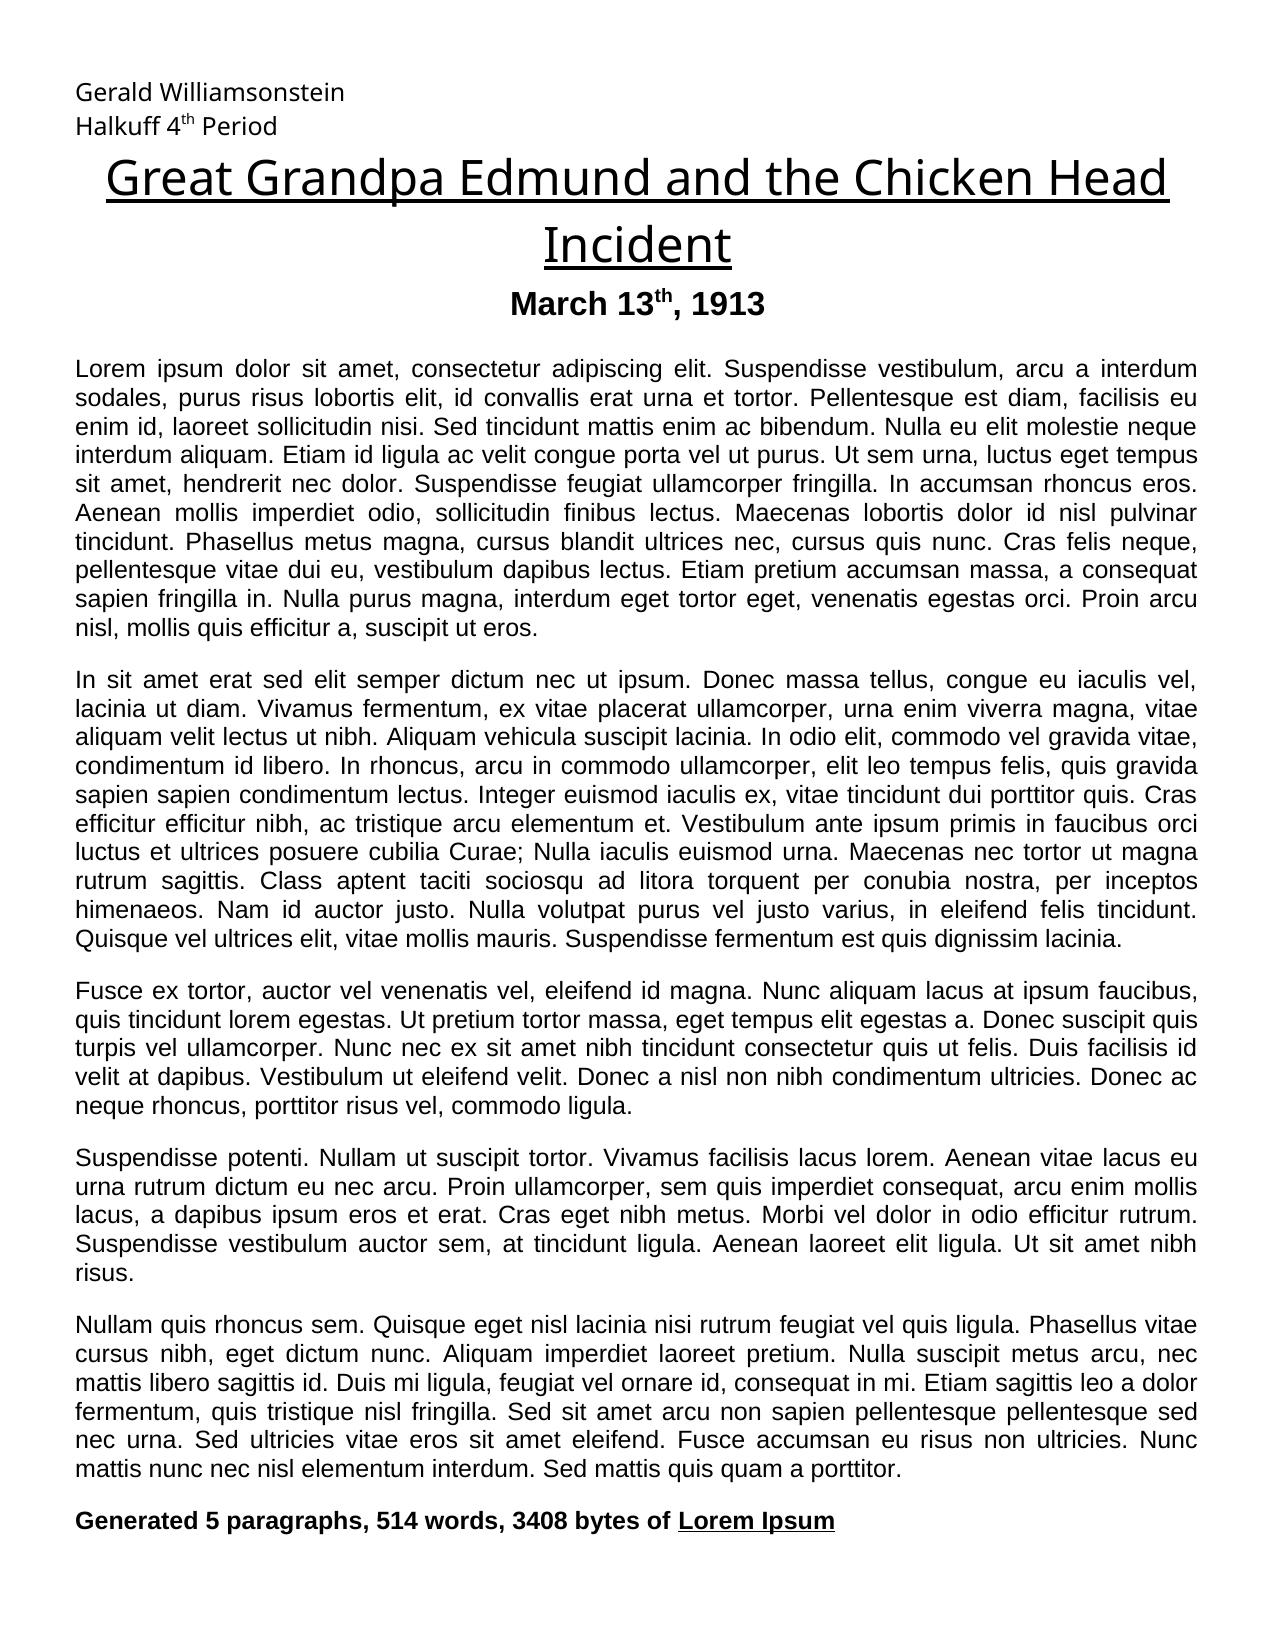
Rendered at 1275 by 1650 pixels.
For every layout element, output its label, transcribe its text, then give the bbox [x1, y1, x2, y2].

text Halkuff 4th Period [75, 109, 1200, 143]
text March 13th, 1913 [91, 284, 1184, 323]
text Gerald Williamsonstein [75, 75, 1200, 109]
text Suspendisse potenti. Nullam ut suscipit tortor. Vivamus facilisis lacus lorem. Aenean vitae lacus eu urna rutrum dictum eu nec arcu. Proin ullamcorper, sem quis imperdiet consequat, arcu enim mollis lacus, a dapibus ipsum eros et erat. Cras eget nibh metus. Morbi vel dolor in odio efficitur rutrum. Suspendisse vestibulum auctor sem, at tincidunt ligula. Aenean laoreet elit ligula. Ut sit amet nibh risus. [75, 1143, 1200, 1287]
text Generated 5 paragraphs, 514 words, 3408 bytes of Lorem Ipsum [75, 1506, 1200, 1535]
text Great Grandpa Edmund and the Chicken Head Incident [75, 143, 1200, 276]
text In sit amet erat sed elit semper dictum nec ut ipsum. Donec massa tellus, congue eu iaculis vel, lacinia ut diam. Vivamus fermentum, ex vitae placerat ullamcorper, urna enim viverra magna, vitae aliquam velit lectus ut nibh. Aliquam vehicula suscipit lacinia. In odio elit, commodo vel gravida vitae, condimentum id libero. In rhoncus, arcu in commodo ullamcorper, elit leo tempus felis, quis gravida sapien sapien condimentum lectus. Integer euismod iaculis ex, vitae tincidunt dui porttitor quis. Cras efficitur efficitur nibh, ac tristique arcu elementum et. Vestibulum ante ipsum primis in faucibus orci luctus et ultrices posuere cubilia Curae; Nulla iaculis euismod urna. Maecenas nec tortor ut magna rutrum sagittis. Class aptent taciti sociosqu ad litora torquent per conubia nostra, per inceptos himenaeos. Nam id auctor justo. Nulla volutpat purus vel justo varius, in eleifend felis tincidunt. Quisque vel ultrices elit, vitae mollis mauris. Suspendisse fermentum est quis dignissim lacinia. [75, 665, 1200, 952]
text Nullam quis rhoncus sem. Quisque eget nisl lacinia nisi rutrum feugiat vel quis ligula. Phasellus vitae cursus nibh, eget dictum nunc. Aliquam imperdiet laoreet pretium. Nulla suscipit metus arcu, nec mattis libero sagittis id. Duis mi ligula, feugiat vel ornare id, consequat in mi. Etiam sagittis leo a dolor fermentum, quis tristique nisl fringilla. Sed sit amet arcu non sapien pellentesque pellentesque sed nec urna. Sed ultricies vitae eros sit amet eleifend. Fusce accumsan eu risus non ultricies. Nunc mattis nunc nec nisl elementum interdum. Sed mattis quis quam a porttitor. [75, 1310, 1200, 1483]
text Lorem ipsum dolor sit amet, consectetur adipiscing elit. Suspendisse vestibulum, arcu a interdum sodales, purus risus lobortis elit, id convallis erat urna et tortor. Pellentesque est diam, facilisis eu enim id, laoreet sollicitudin nisi. Sed tincidunt mattis enim ac bibendum. Nulla eu elit molestie neque interdum aliquam. Etiam id ligula ac velit congue porta vel ut purus. Ut sem urna, luctus eget tempus sit amet, hendrerit nec dolor. Suspendisse feugiat ullamcorper fringilla. In accumsan rhoncus eros. Aenean mollis imperdiet odio, sollicitudin finibus lectus. Maecenas lobortis dolor id nisl pulvinar tincidunt. Phasellus metus magna, cursus blandit ultrices nec, cursus quis nunc. Cras felis neque, pellentesque vitae dui eu, vestibulum dapibus lectus. Etiam pretium accumsan massa, a consequat sapien fringilla in. Nulla purus magna, interdum eget tortor eget, venenatis egestas orci. Proin arcu nisl, mollis quis efficitur a, suscipit ut eros. [75, 354, 1200, 641]
text Fusce ex tortor, auctor vel venenatis vel, eleifend id magna. Nunc aliquam lacus at ipsum faucibus, quis tincidunt lorem egestas. Ut pretium tortor massa, eget tempus elit egestas a. Donec suscipit quis turpis vel ullamcorper. Nunc nec ex sit amet nibh tincidunt consectetur quis ut felis. Duis facilisis id velit at dapibus. Vestibulum ut eleifend velit. Donec a nisl non nibh condimentum ultricies. Donec ac neque rhoncus, porttitor risus vel, commodo ligula. [75, 976, 1200, 1119]
